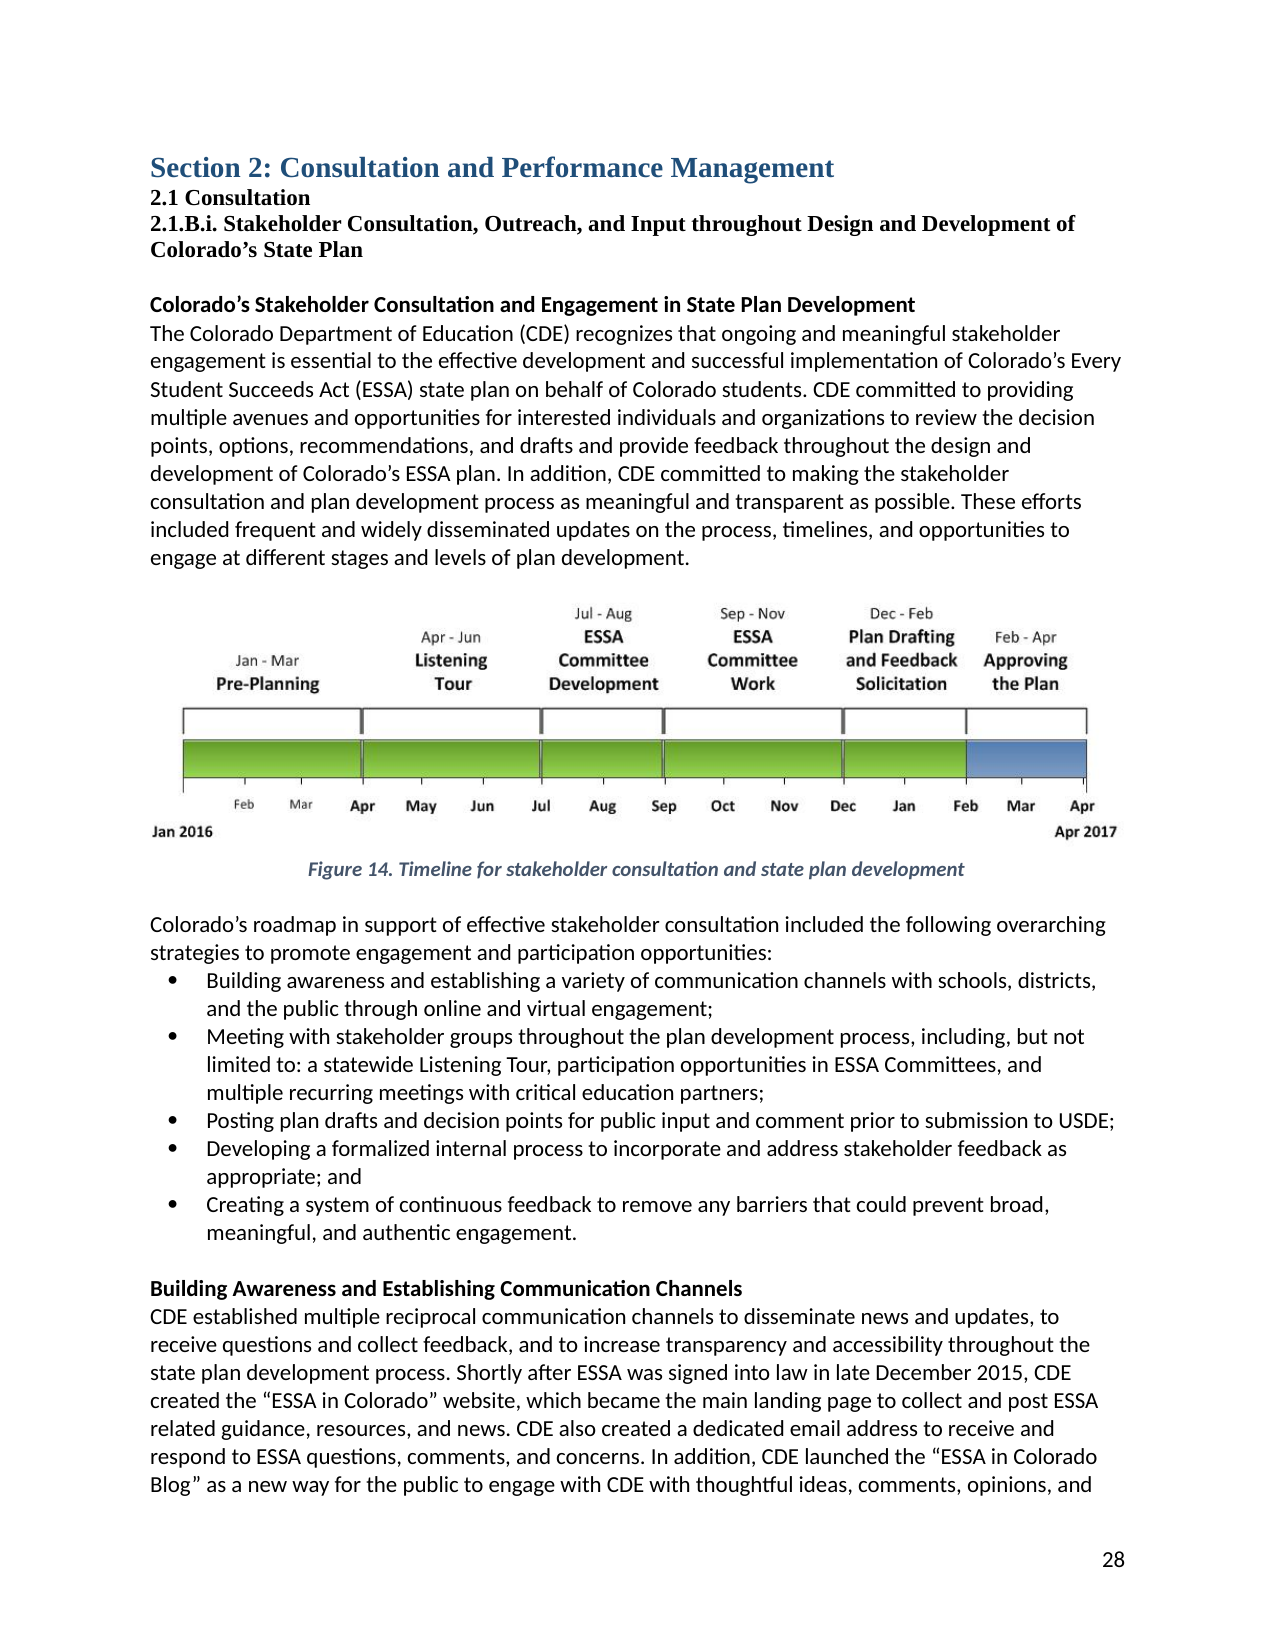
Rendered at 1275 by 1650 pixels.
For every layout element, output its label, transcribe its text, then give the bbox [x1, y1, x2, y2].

picture [150, 598, 1125, 857]
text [150, 1302, 1125, 1498]
subtitle Section 2: Consultation and Performance Management [150, 150, 1125, 183]
list Meeting with stakeholder groups throughout the plan development process, including, but not limited to: a statewide Listening Tour, participation opportunities in ESSA Committees, and multiple recurring meetings with critical education partners; [169, 1022, 1125, 1106]
text Colorado’s Stakeholder Consultation and Engagement in State Plan Development [150, 291, 1125, 319]
text Colorado’s roadmap in support of effective stakeholder consultation included the following overarching strategies to promote engagement and participation opportunities: [150, 910, 1125, 966]
text The Colorado Department of Education (CDE) recognizes that ongoing and meaningful stakeholder engagement is essential to the effective development and successful implementation of Colorado’s Every Student Succeeds Act (ESSA) state plan on behalf of Colorado students. CDE committed to providing multiple avenues and opportunities for interested individuals and organizations to review the decision points, options, recommendations, and drafts and provide feedback throughout the design and development of Colorado’s ESSA plan. In addition, CDE committed to making the stakeholder consultation and plan development process as meaningful and transparent as possible. These efforts included frequent and widely disseminated updates on the process, timelines, and opportunities to engage at different stages and levels of plan development. [150, 319, 1125, 571]
subtitle 2.1 Consultation [150, 183, 1125, 210]
text Building Awareness and Establishing Communication Channels [150, 1274, 1125, 1302]
subtitle 2.1.B.i. Stakeholder Consultation, Outreach, and Input throughout Design and Development of Colorado’s State Plan [150, 210, 1125, 263]
list Creating a system of continuous feedback to remove any barriers that could prevent broad, meaningful, and authentic engagement. [169, 1190, 1125, 1246]
list Posting plan drafts and decision points for public input and comment prior to submission to USDE; [169, 1106, 1125, 1134]
list Building awareness and establishing a variety of communication channels with schools, districts, and the public through online and virtual engagement; [169, 966, 1125, 1022]
list Developing a formalized internal process to incorporate and address stakeholder feedback as appropriate; and [169, 1134, 1125, 1190]
